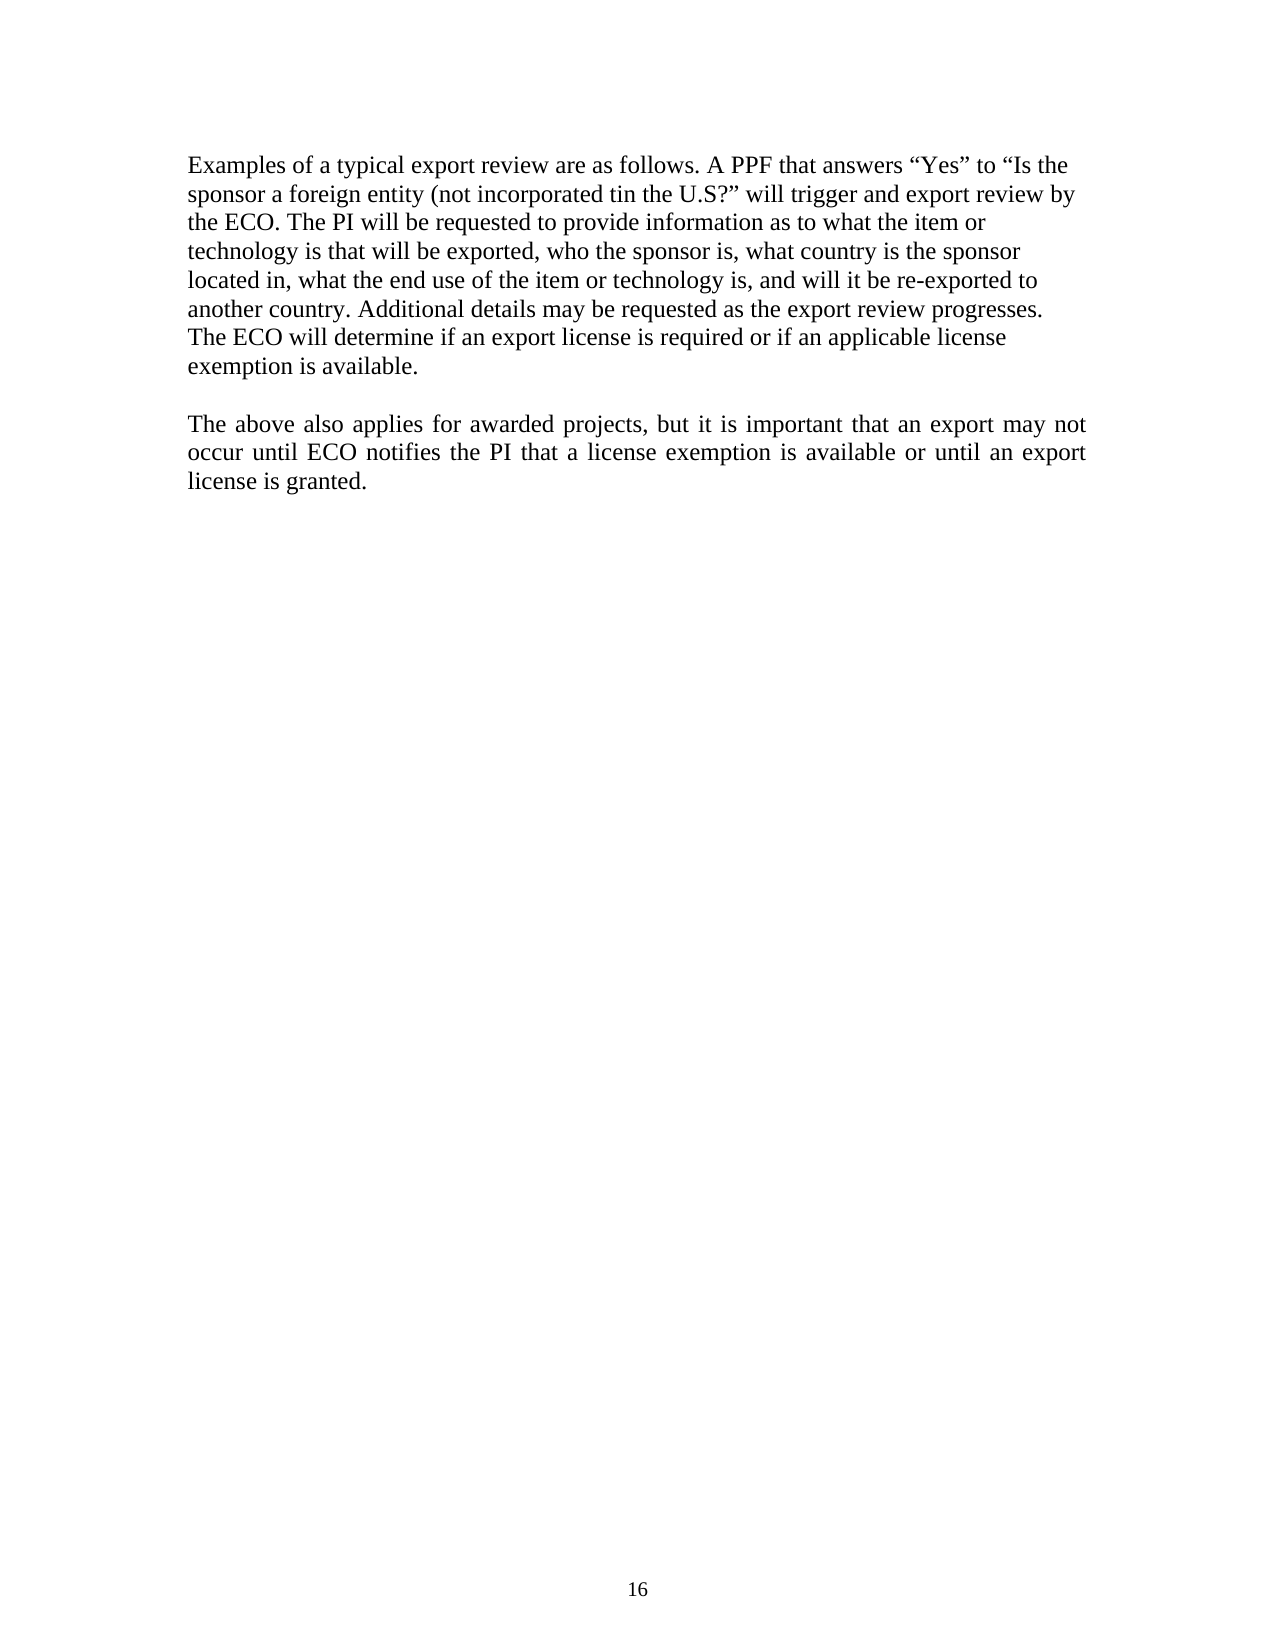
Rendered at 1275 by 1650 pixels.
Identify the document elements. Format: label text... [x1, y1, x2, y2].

text Examples of a typical export review are as follows. A PPF that answers “Yes” to “Is the sponsor a foreign entity (not incorporated tin the U.S?” will trigger and export review by the ECO. The PI will be requested to provide information as to what the item or technology is that will be exported, who the sponsor is, what country is the sponsor located in, what the end use of the item or technology is, and will it be re-exported to another country. Additional details may be requested as the export review progresses. The ECO will determine if an export license is required or if an applicable license exemption is available. [187, 179, 1087, 409]
text The above also applies for awarded projects, but it is important that an export may not occur until ECO notifies the PI that a license exemption is available or until an export license is granted. [187, 437, 1087, 524]
